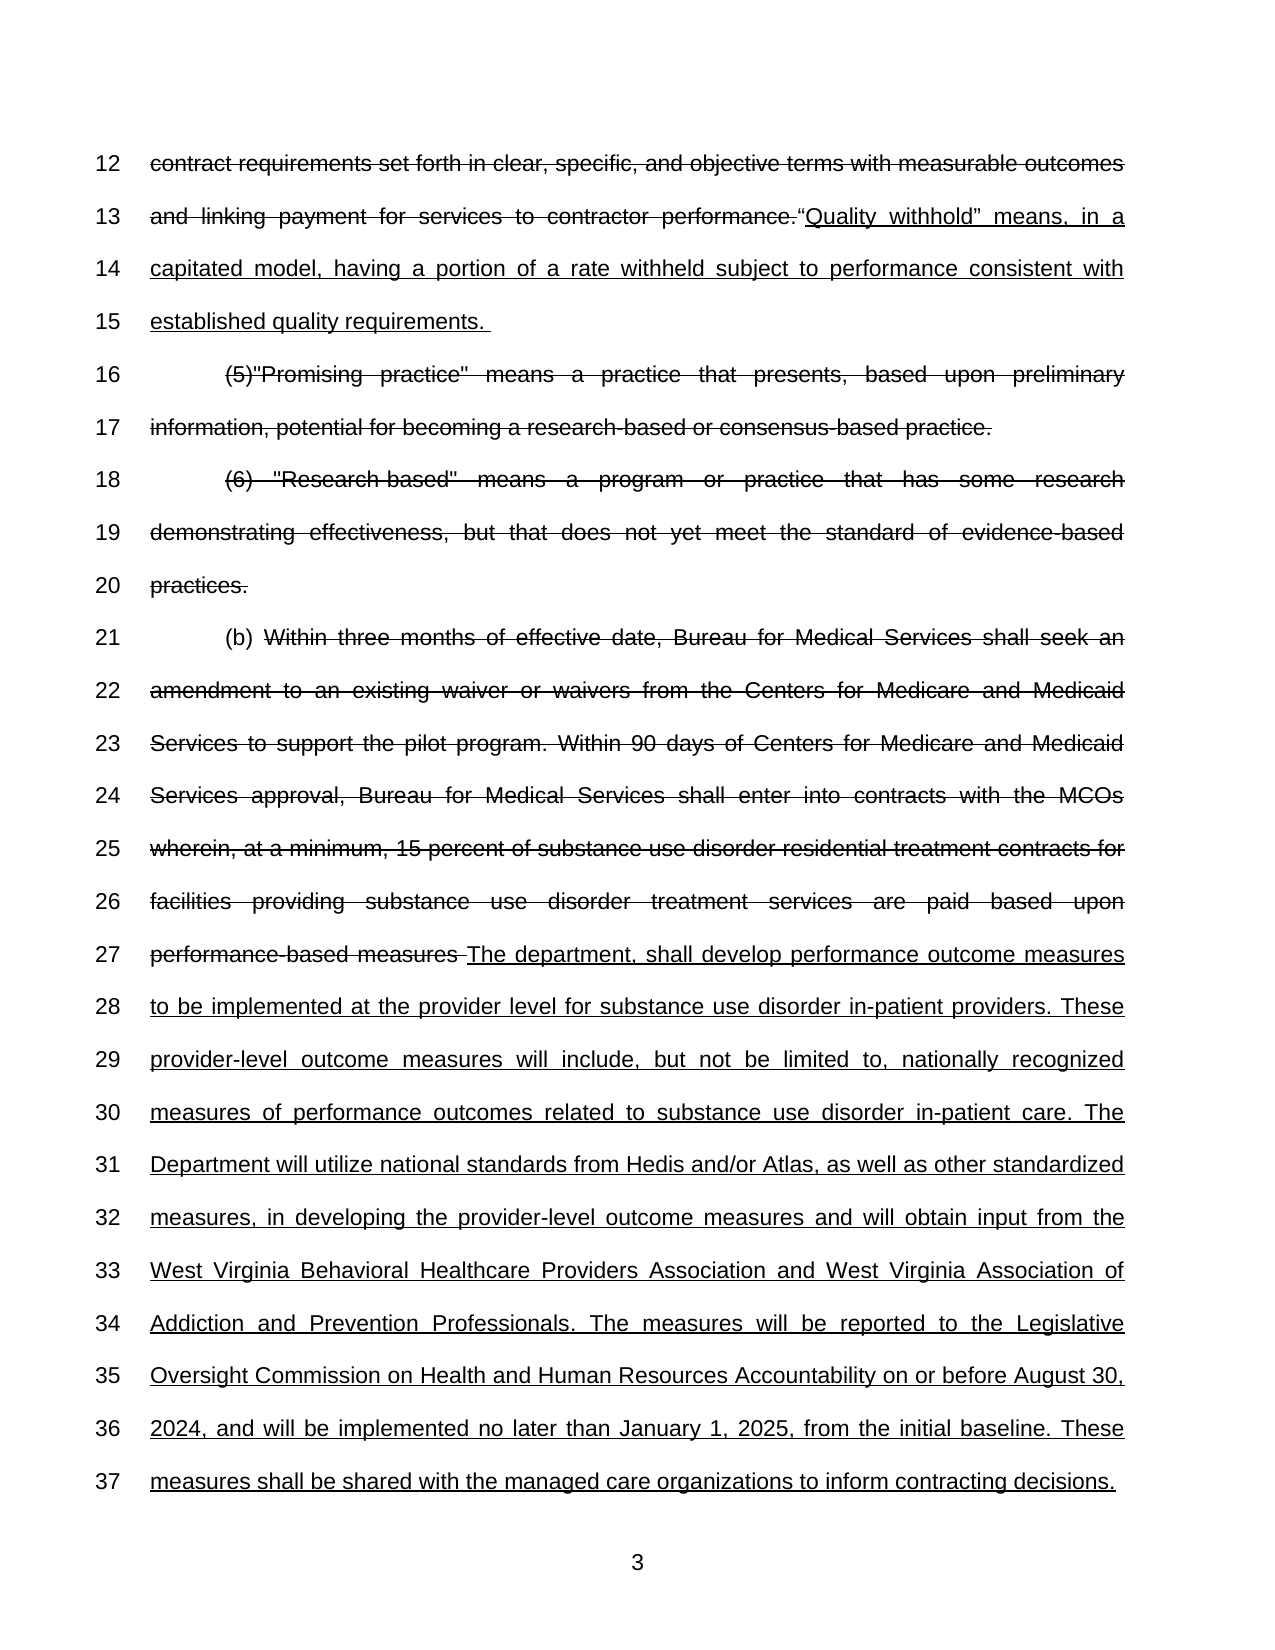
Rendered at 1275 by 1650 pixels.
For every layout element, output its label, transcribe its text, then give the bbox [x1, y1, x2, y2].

text (b) Within three months of effective date, Bureau for Medical Services shall seek an amendment to an existing waiver or waivers from the Centers for Medicare and Medicaid Services to support the pilot program. Within 90 days of Centers for Medicare and Medicaid Services approval, Bureau for Medical Services shall enter into contracts with the MCOs wherein, at a minimum, 15 percent of substance use disorder residential treatment contracts for facilities providing substance use disorder treatment services are paid based upon performance-based measures The department, shall develop performance outcome measures to be implemented at the provider level for substance use disorder in-patient providers. These provider-level outcome measures will include, but not be limited to, nationally recognized measures of performance outcomes related to substance use disorder in-patient care. The Department will utilize national standards from Hedis and/or Atlas, as well as other standardized measures, in developing the provider-level outcome measures and will obtain input from the West Virginia Behavioral Healthcare Providers Association and West Virginia Association of Addiction and Prevention Professionals. The measures will be reported to the Legislative Oversight Commission on Health and Human Resources Accountability on or before August 30, 2024, and will be implemented no later than January 1, 2025, from the initial baseline. These measures shall be shared with the managed care organizations to inform contracting decisions. [150, 903, 1125, 1016]
text (6) "Research-based" means a program or practice that has some research demonstrating effectiveness, but that does not yet meet the standard of evidence-based practices. [150, 466, 1125, 598]
text (b) Within three months of effective date, Bureau for Medical Services shall seek an amendment to an existing waiver or waivers from the Centers for Medicare and Medicaid Services to support the pilot program. Within 90 days of Centers for Medicare and Medicaid Services approval, Bureau for Medical Services shall enter into contracts with the MCOs wherein, at a minimum, 15 percent of substance use disorder residential treatment contracts for facilities providing substance use disorder treatment services are paid based upon performance-based measures The department, shall develop performance outcome measures to be implemented at the provider level for substance use disorder in-patient providers. These provider-level outcome measures will include, but not be limited to, nationally recognized measures of performance outcomes related to substance use disorder in-patient care. The Department will utilize national standards from Hedis and/or Atlas, as well as other standardized measures, in developing the provider-level outcome measures and will obtain input from the West Virginia Behavioral Healthcare Providers Association and West Virginia Association of Addiction and Prevention Professionals. The measures will be reported to the Legislative Oversight Commission on Health and Human Resources Accountability on or before August 30, 2024, and will be implemented no later than January 1, 2025, from the initial baseline. These measures shall be shared with the managed care organizations to inform contracting decisions. [150, 693, 1125, 849]
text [150, 150, 1125, 164]
text (5)"Promising practice" means a practice that presents, based upon preliminary information, potential for becoming a research-based or consensus-based practice. [150, 361, 1125, 440]
